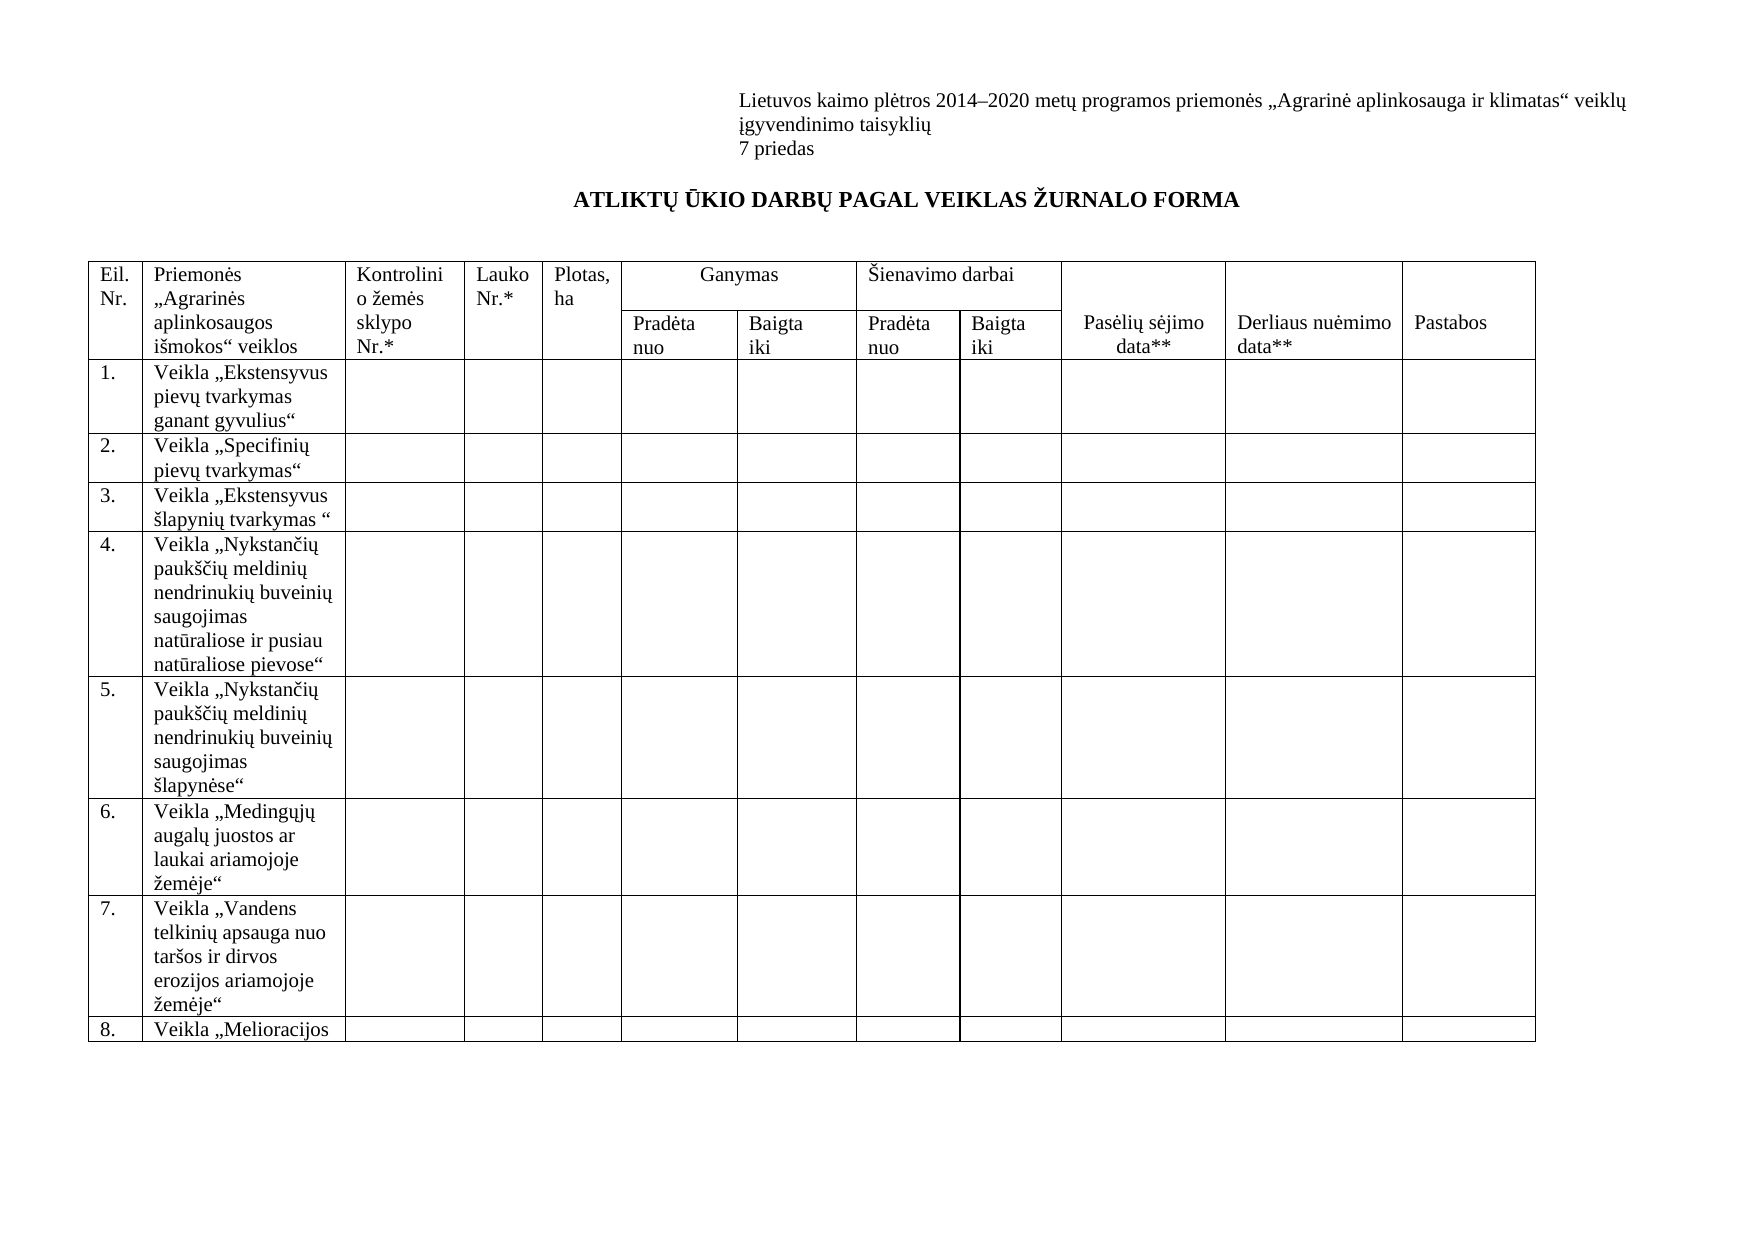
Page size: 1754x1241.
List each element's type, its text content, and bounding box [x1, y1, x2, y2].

table_cell [961, 360, 1061, 432]
table_cell [857, 483, 959, 531]
table_cell [961, 799, 1061, 895]
text Lietuvos kaimo plėtros 2014–2020 metų programos priemonės „Agrarinė aplinkosauga ir klimatas“ veiklų įgyvendinimo taisyklių [738, 88, 1695, 136]
table_cell Veikla „Nykstančių paukščių meldinių nendrinukių buveinių saugojimas šlapynėse“ [143, 677, 345, 797]
table_cell 2. [89, 434, 142, 482]
table_header Kontrolinio žemės sklypo Nr.* [346, 262, 464, 359]
table_header Ganymas [622, 262, 856, 310]
table_cell [346, 532, 464, 676]
table_cell [738, 799, 856, 895]
table_cell [961, 532, 1061, 676]
table_cell Veikla „Vandens telkinių apsauga nuo taršos ir dirvos erozijos ariamojoje žemėje“ [143, 896, 345, 1016]
table_cell [346, 1017, 464, 1041]
table_cell [465, 483, 542, 531]
table_header Lauko Nr.* [465, 262, 542, 359]
table_header Pasėlių sėjimo data** [1062, 262, 1225, 359]
table_cell [857, 532, 959, 676]
table_cell [346, 483, 464, 531]
table_cell [346, 896, 464, 1016]
table_cell [738, 1017, 856, 1041]
table_cell [543, 677, 621, 797]
table_cell [543, 799, 621, 895]
table_cell Veikla „Nykstančių paukščių meldinių nendrinukių buveinių saugojimas natūraliose ir pusiau natūraliose pievose“ [143, 532, 345, 676]
table_header Plotas, ha [543, 262, 621, 359]
table_cell [465, 896, 542, 1016]
table_cell [346, 677, 464, 797]
table_cell [1403, 360, 1535, 432]
table_cell 8. [89, 1017, 142, 1041]
table_cell [738, 677, 856, 797]
table_cell Veikla „Ekstensyvus šlapynių tvarkymas “ [143, 483, 345, 531]
table_cell [346, 360, 464, 432]
table_cell [1226, 1017, 1402, 1041]
table_cell [1062, 896, 1225, 1016]
table_cell 3. [89, 483, 142, 531]
table_cell [346, 434, 464, 482]
table_cell Veikla „Ekstensyvus pievų tvarkymas ganant gyvulius“ [143, 360, 345, 432]
table_cell Baigta iki [961, 311, 1061, 359]
table_cell [622, 360, 737, 432]
table_cell [857, 360, 959, 432]
table_cell [857, 799, 959, 895]
table_cell [1226, 677, 1402, 797]
table_cell [961, 1017, 1061, 1041]
table_header Šienavimo darbai [857, 262, 1061, 310]
table_cell [1062, 434, 1225, 482]
table_cell [738, 360, 856, 432]
table_cell [622, 677, 737, 797]
table_cell [1403, 434, 1535, 482]
table_cell [1226, 532, 1402, 676]
table_cell [738, 896, 856, 1016]
table_cell [465, 434, 542, 482]
table_cell [1226, 434, 1402, 482]
table_cell Veikla „Medingųjų augalų juostos ar laukai ariamojoje žemėje“ [143, 799, 345, 895]
table_cell [857, 896, 959, 1016]
table_cell [465, 1017, 542, 1041]
table_cell [857, 434, 959, 482]
table_cell [543, 483, 621, 531]
table_cell [1403, 483, 1535, 531]
table_cell [1062, 360, 1225, 432]
table_cell [1403, 532, 1535, 676]
table_cell [622, 896, 737, 1016]
table_cell [465, 532, 542, 676]
table_cell [961, 677, 1061, 797]
table_cell [465, 360, 542, 432]
table_cell [857, 1017, 959, 1041]
table_cell [1062, 677, 1225, 797]
table_cell [543, 434, 621, 482]
table_cell [543, 1017, 621, 1041]
table_cell [1403, 1017, 1535, 1041]
table_cell [961, 896, 1061, 1016]
table_header Pastabos [1403, 262, 1535, 359]
table_cell [1226, 483, 1402, 531]
table_cell [961, 434, 1061, 482]
table_cell [1403, 677, 1535, 797]
table_header Eil. Nr. [89, 262, 142, 359]
table_cell [543, 360, 621, 432]
table_cell 1. [89, 360, 142, 432]
table_cell 5. [89, 677, 142, 797]
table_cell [143, 1017, 345, 1041]
table_cell [622, 434, 737, 482]
table_cell [543, 532, 621, 676]
table_cell [622, 799, 737, 895]
text ATLIKTŲ ŪKIO DARBŲ PAGAL VEIKLAS ŽURNALO FORMA [118, 186, 1695, 213]
table_cell [738, 434, 856, 482]
table_cell [346, 799, 464, 895]
table_cell [622, 1017, 737, 1041]
table_cell 6. [89, 799, 142, 895]
table_cell [1062, 532, 1225, 676]
table_cell [1062, 1017, 1225, 1041]
table_cell Pradėta nuo [857, 311, 959, 359]
table_cell [1403, 799, 1535, 895]
table_cell [1226, 799, 1402, 895]
table_cell [1403, 896, 1535, 1016]
table_cell [1062, 799, 1225, 895]
table_cell [738, 532, 856, 676]
table_header Priemonės „Agrarinės aplinkosaugos išmokos“ veiklos [143, 262, 345, 359]
table_cell [857, 677, 959, 797]
table_cell [961, 483, 1061, 531]
table_cell Pradėta nuo [622, 311, 737, 359]
table_cell [1226, 896, 1402, 1016]
table_cell Veikla „Specifinių pievų tvarkymas“ [143, 434, 345, 482]
table_cell [622, 532, 737, 676]
table_cell [738, 483, 856, 531]
table_cell 4. [89, 532, 142, 676]
table_header Derliaus nuėmimo data** [1226, 262, 1402, 359]
table_cell [465, 799, 542, 895]
table_cell [1226, 360, 1402, 432]
table_cell Baigta iki [738, 311, 856, 359]
text 7 priedas [738, 136, 1695, 160]
table_cell 7. [89, 896, 142, 1016]
table_cell [1062, 483, 1225, 531]
table_cell [622, 483, 737, 531]
table_cell [543, 896, 621, 1016]
table_cell [465, 677, 542, 797]
